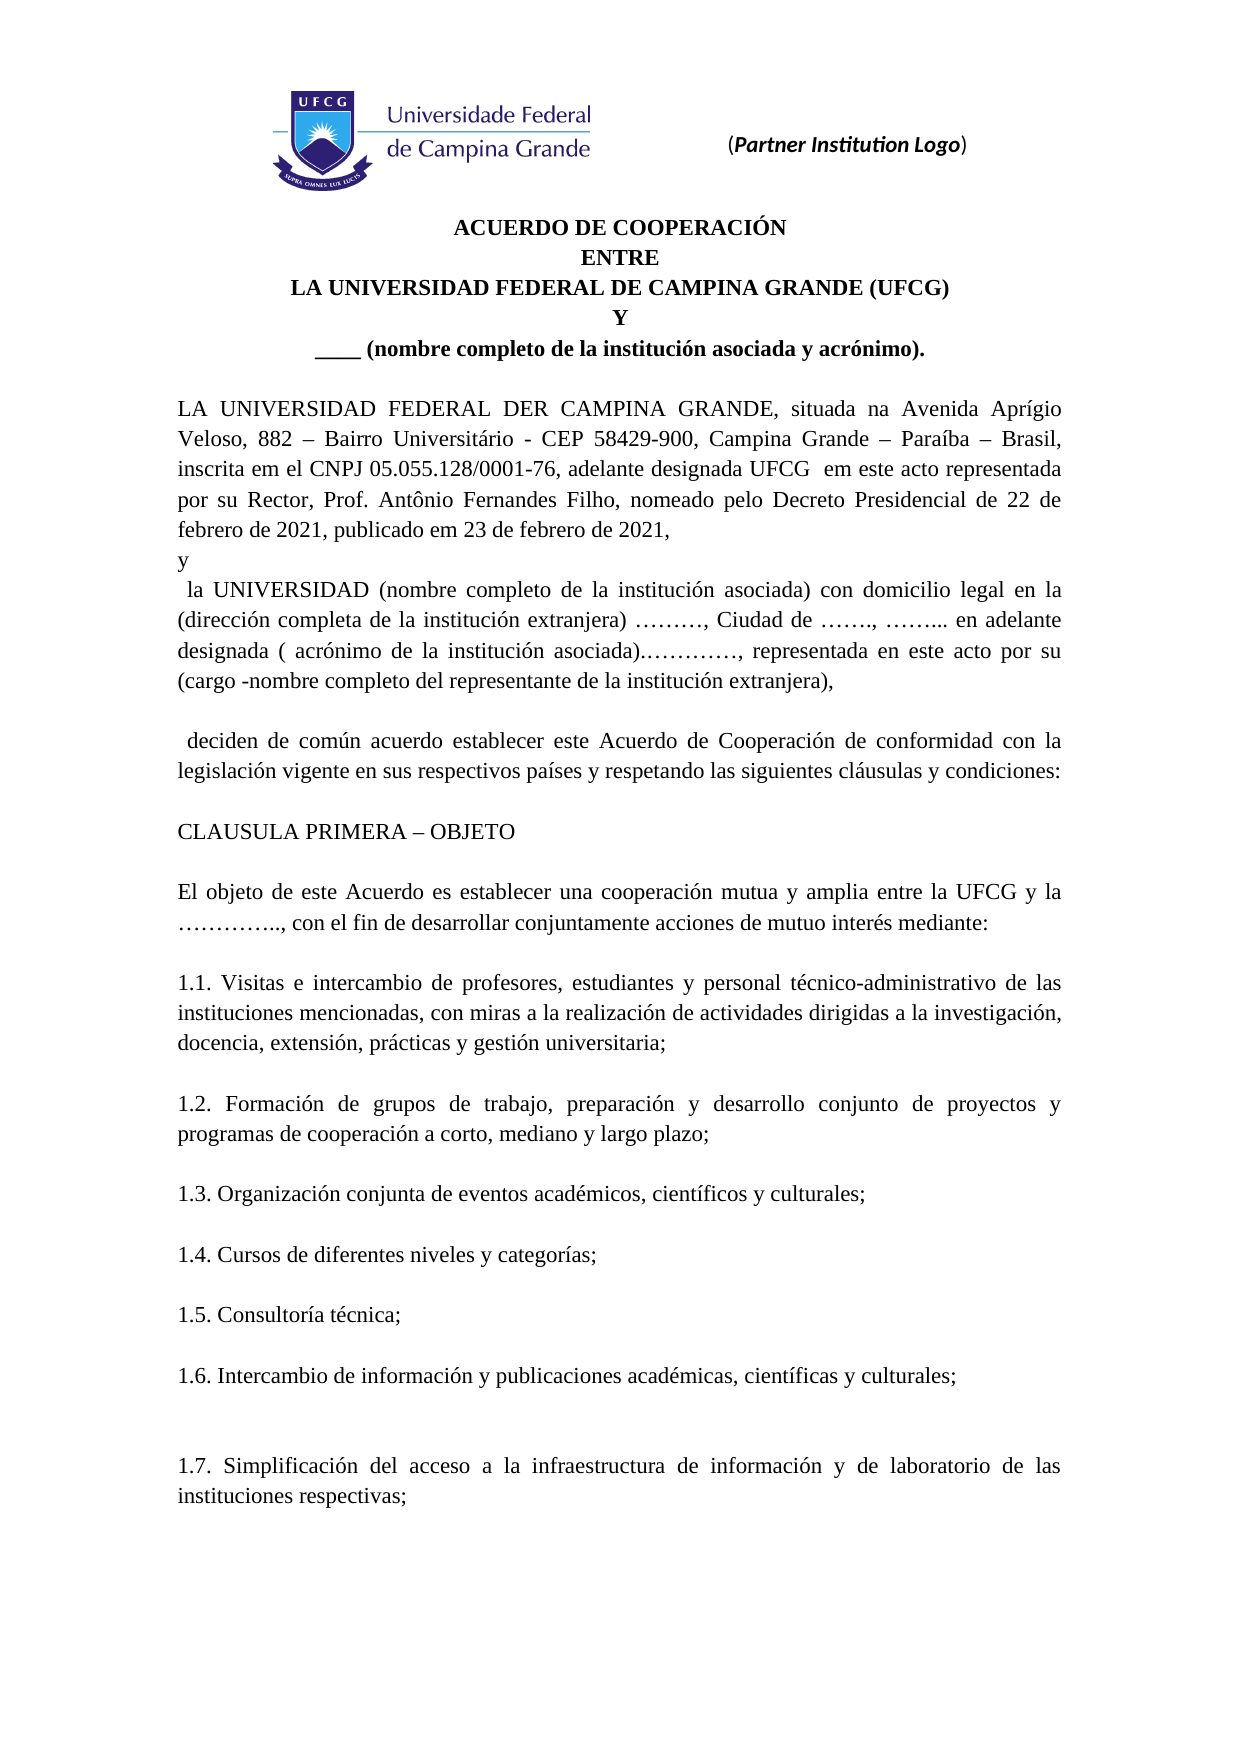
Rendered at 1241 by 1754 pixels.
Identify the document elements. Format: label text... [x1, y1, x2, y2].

text 1.3. Organización conjunta de eventos académicos, científicos y culturales; [177, 1181, 1063, 1207]
text Y [177, 304, 1063, 331]
text 1.7. Simplificación del acceso a la infraestructura de información y de laboratorio de las instituciones respectivas; [177, 1452, 1063, 1509]
text 1.4. Cursos de diferentes niveles y categorías; [177, 1241, 1063, 1267]
text 1.6. Intercambio de información y publicaciones académicas, científicas y culturales; [177, 1362, 1063, 1388]
text 1.1. Visitas e intercambio de profesores, estudiantes y personal técnico-administrativo de las instituciones mencionadas, con miras a la realización de actividades dirigidas a la investigación, docencia, extensión, prácticas y gestión universitaria; [177, 969, 1063, 1056]
text y [177, 546, 1063, 572]
text la UNIVERSIDAD (nombre completo de la institución asociada) con domicilio legal en la (dirección completa de la institución extranjera) ………, Ciudad de ……., ……... en adelante designada ( acrónimo de la institución asociada).…………, representada en este acto por su (cargo -nombre completo del representante de la institución extranjera), [177, 576, 1063, 693]
text deciden de común acuerdo establecer este Acuerdo de Cooperación de conformidad con la legislación vigente en sus respectivos países y respetando las siguientes cláusulas y condiciones: [177, 727, 1063, 784]
text ACUERDO DE COOPERACIÓN [177, 214, 1063, 240]
text 1.5. Consultoría técnica; [177, 1301, 1063, 1328]
text CLAUSULA PRIMERA – OBJETO [177, 818, 1063, 844]
text LA UNIVERSIDAD FEDERAL DER CAMPINA GRANDE, situada na Avenida Aprígio Veloso, 882 – Bairro Universitário - CEP 58429-900, Campina Grande – Paraíba – Brasil, inscrita em el CNPJ 05.055.128/0001-76, adelante designada UFCG em este acto representada por su Rector, Prof. Antônio Fernandes Filho, nomeado pelo Decreto Presidencial de 22 de febrero de 2021, publicado em 23 de febrero de 2021, [177, 395, 1063, 542]
text LA UNIVERSIDAD FEDERAL DE CAMPINA GRANDE (UFCG) [177, 274, 1063, 301]
text El objeto de este Acuerdo es establecer una cooperación mutua y amplia entre la UFCG y la ………….., con el fin de desarrollar conjuntamente acciones de mutuo interés mediante: [177, 878, 1063, 935]
text ENTRE [177, 244, 1063, 270]
picture [272, 91, 591, 191]
text ____ (nombre completo de la institución asociada y acrónimo). [177, 335, 1063, 361]
text 1.2. Formación de grupos de trabajo, preparación y desarrollo conjunto de proyectos y programas de cooperación a corto, mediano y largo plazo; [177, 1090, 1063, 1146]
